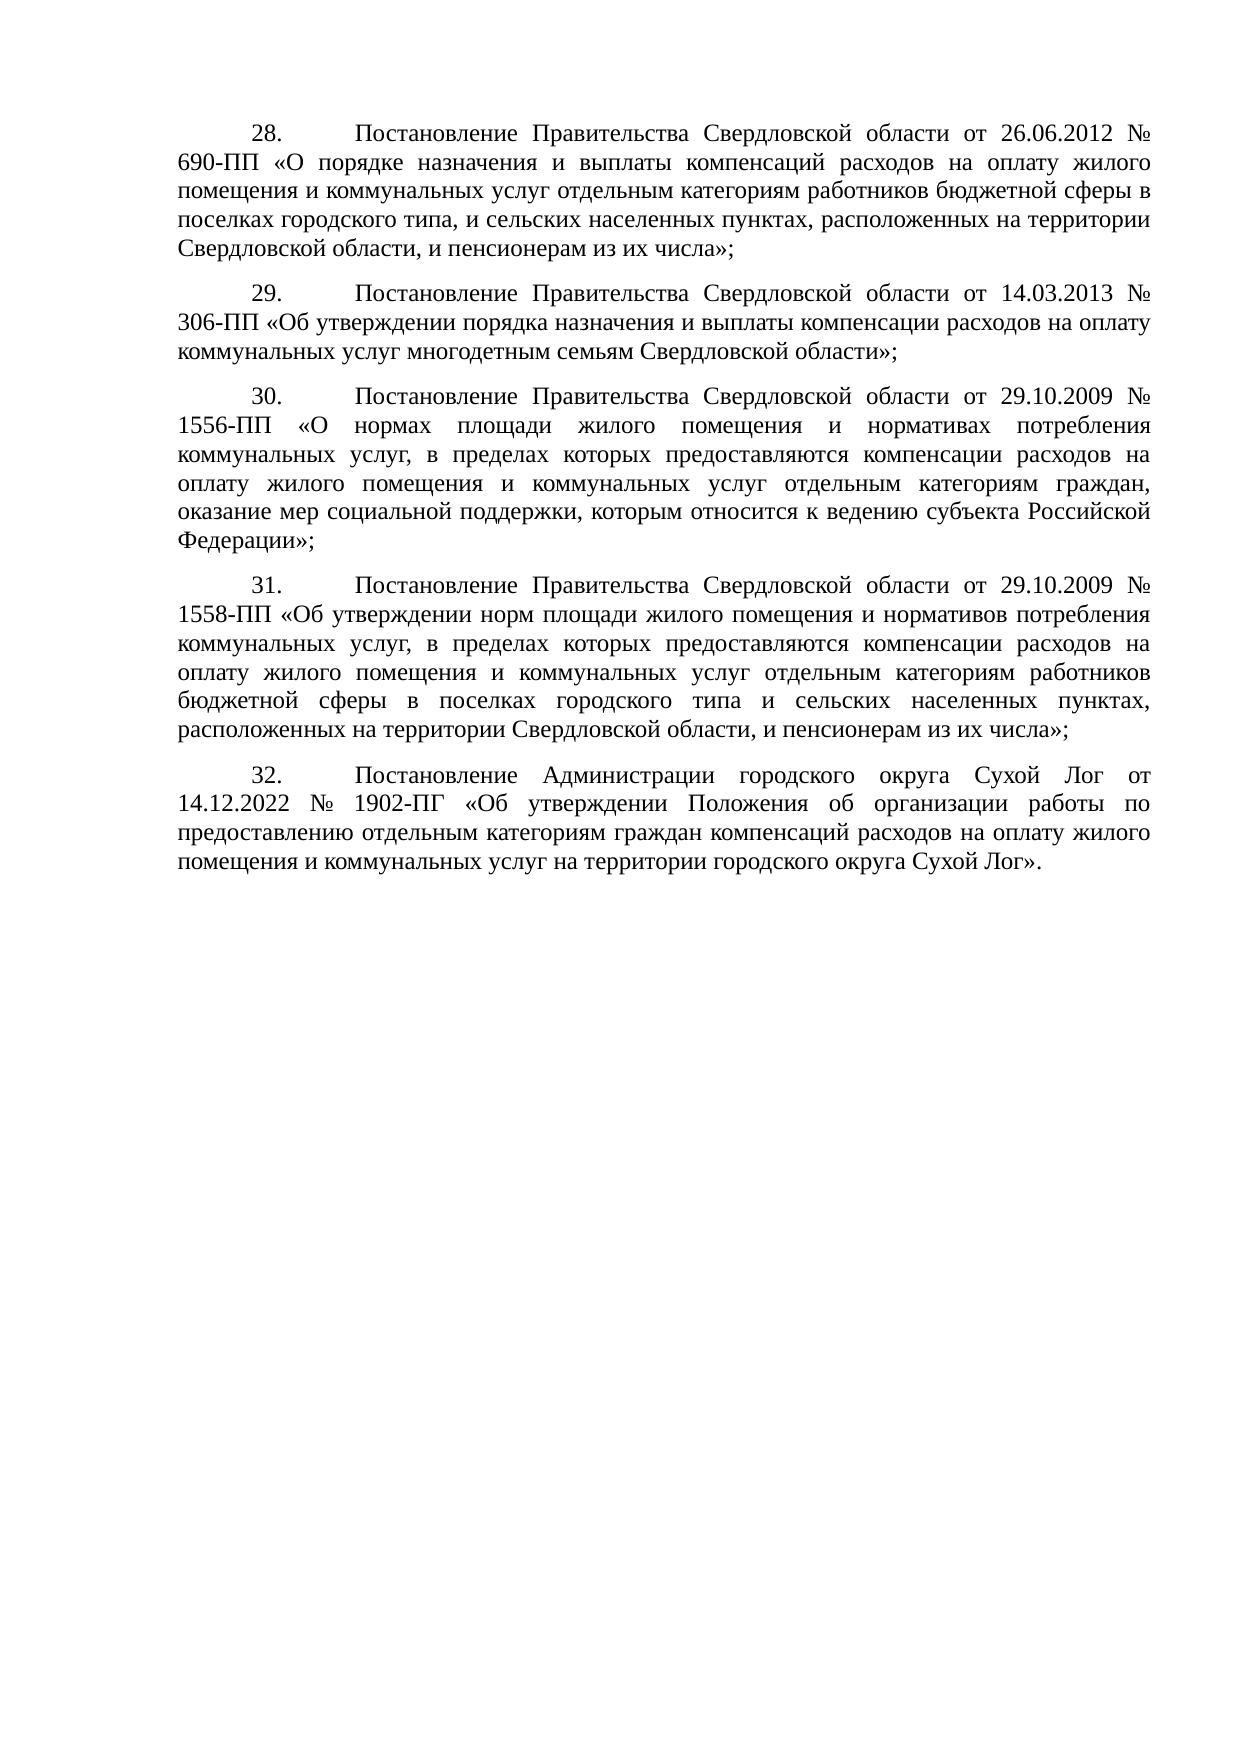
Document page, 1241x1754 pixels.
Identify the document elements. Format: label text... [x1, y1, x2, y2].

list Постановление Администрации городского округа Сухой Лог от 14.12.2022 № 1902-ПГ «Об утверждении Положения об организации работы по предоставлению отдельным категориям граждан компенсаций расходов на оплату жилого помещения и коммунальных услуг на территории городского округа Сухой Лог». [177, 760, 1152, 875]
list Постановление Правительства Свердловской области от 29.10.2009 № 1558-ПП «Об утверждении норм площади жилого помещения и нормативов потребления коммунальных услуг, в пределах которых предоставляются компенсации расходов на оплату жилого помещения и коммунальных услуг отдельным категориям работников бюджетной сферы в поселках городского типа и сельских населенных пунктах, расположенных на территории Свердловской области, и пенсионерам из их числа»; [177, 571, 1152, 743]
list Постановление Правительства Свердловской области от 14.03.2013 № 306-ПП «Об утверждении порядка назначения и выплаты компенсации расходов на оплату коммунальных услуг многодетным семьям Свердловской области»; [177, 278, 1152, 365]
list Постановление Правительства Свердловской области от 26.06.2012 № 690-ПП «О порядке назначения и выплаты компенсаций расходов на оплату жилого помещения и коммунальных услуг отдельным категориям работников бюджетной сферы в поселках городского типа, и сельских населенных пунктах, расположенных на территории Свердловской области, и пенсионерам из их числа»; [177, 118, 1152, 262]
list Постановление Правительства Свердловской области от 29.10.2009 № 1556-ПП «О нормах площади жилого помещения и нормативах потребления коммунальных услуг, в пределах которых предоставляются компенсации расходов на оплату жилого помещения и коммунальных услуг отдельным категориям граждан, оказание мер социальной поддержки, которым относится к ведению субъекта Российской Федерации»; [177, 381, 1152, 554]
